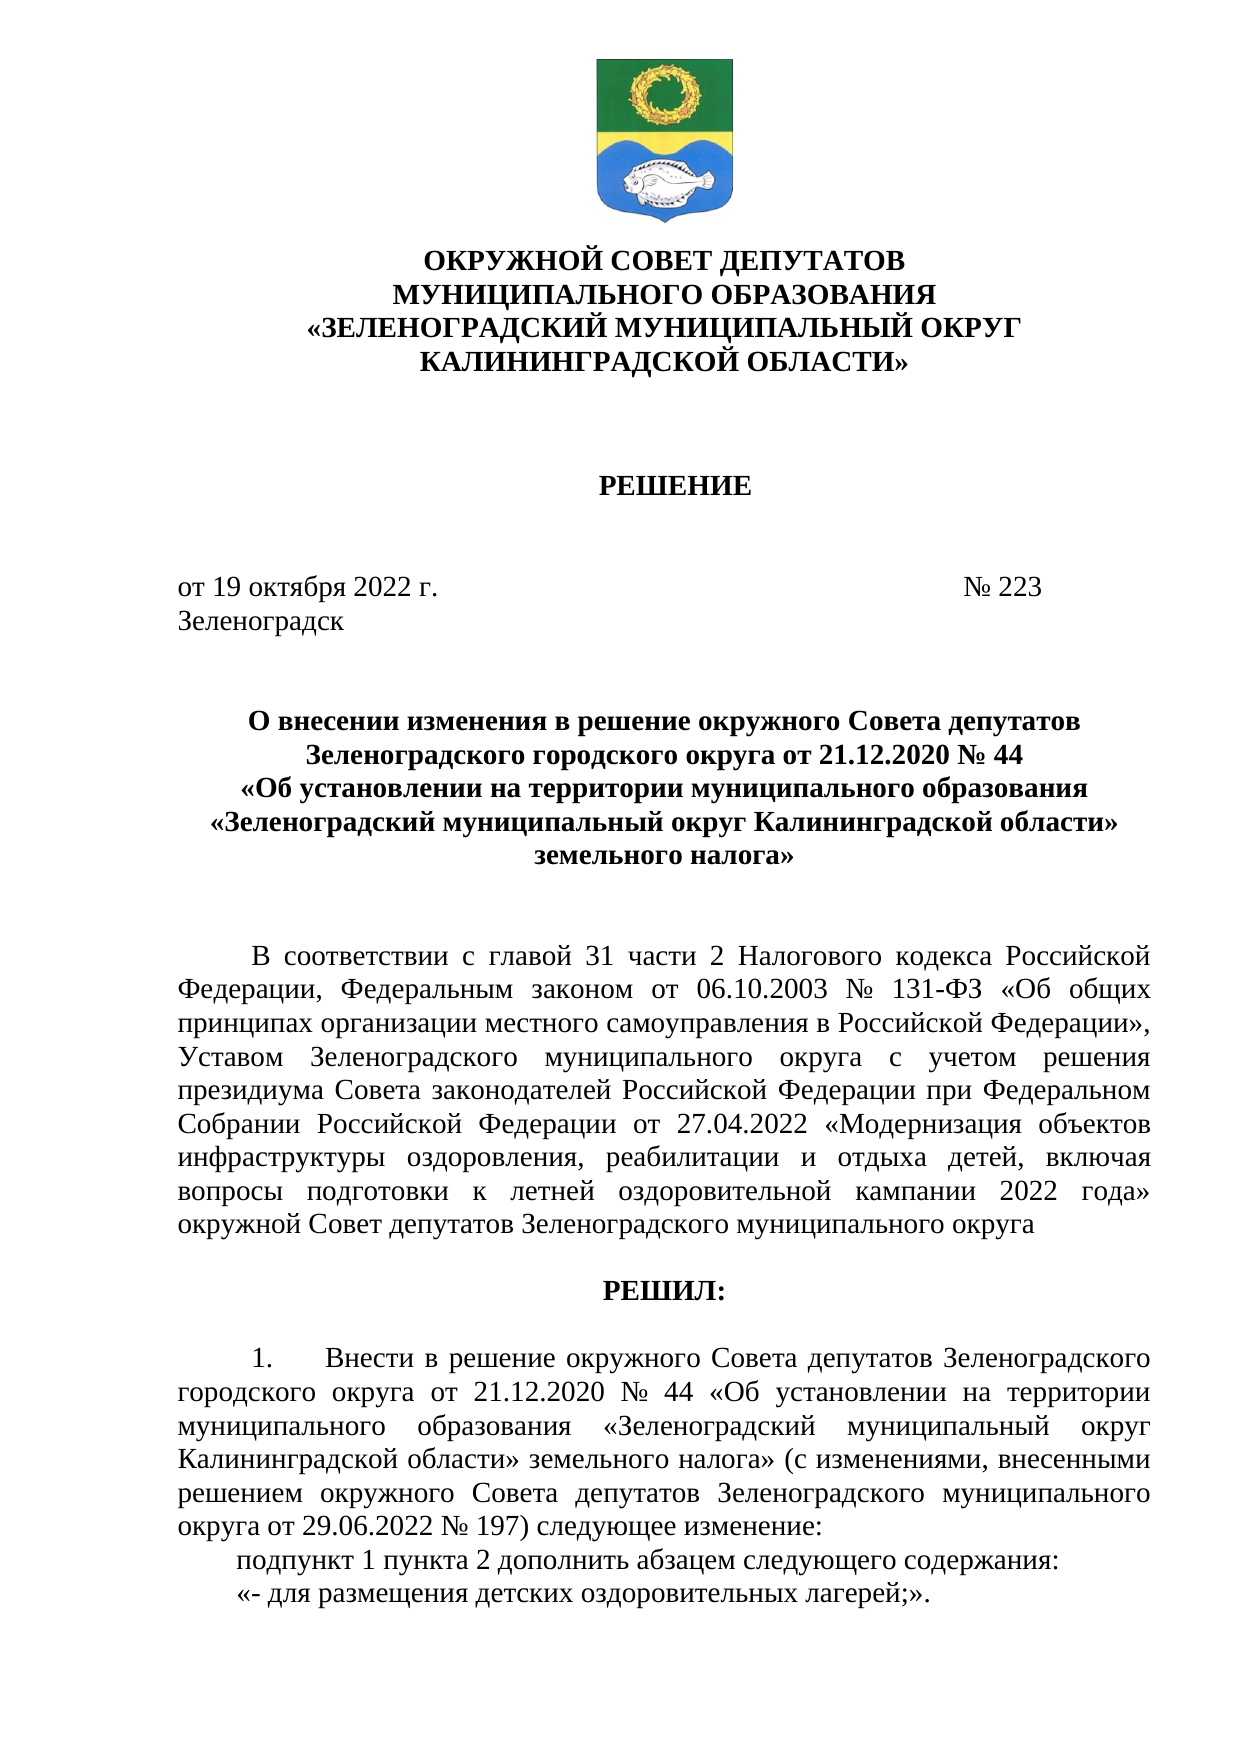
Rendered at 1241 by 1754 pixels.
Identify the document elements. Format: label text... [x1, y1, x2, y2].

title «- для размещения детских оздоровительных лагерей;». [177, 1575, 1152, 1609]
text ОКРУЖНОЙ СОВЕТ ДЕПУТАТОВ [177, 243, 1152, 277]
text О внесении изменения в решение окружного Совета депутатов Зеленоградского городского округа от 21.12.2020 № 44 [177, 703, 1152, 770]
text КАЛИНИНГРАДСКОЙ ОБЛАСТИ» [177, 344, 1152, 377]
text от 19 октября 2022 г. № 223 [177, 569, 1152, 603]
picture [595, 59, 734, 224]
text Зеленоградск [177, 603, 1152, 636]
text В соответствии с главой 31 части 2 Налогового кодекса Российской Федерации, Федеральным законом от 06.10.2003 № 131-ФЗ «Об общих принципах организации местного самоуправления в Российской Федерации», Уставом Зеленоградского муниципального округа с учетом решения президиума Совета законодателей Российской Федерации при Федеральном Собрании Российской Федерации от 27.04.2022 «Модернизация объектов инфраструктуры оздоровления, реабилитации и отдыха детей, включая вопросы подготовки к летней оздоровительной кампании 2022 года» окружной Совет депутатов Зеленоградского муниципального округа [177, 938, 1152, 1240]
text «Об установлении на территории муниципального образования «Зеленоградский муниципальный округ Калининградской области» земельного налога» [177, 770, 1152, 871]
text РЕШЕНИЕ [177, 468, 1152, 502]
text МУНИЦИПАЛЬНОГО ОБРАЗОВАНИЯ [177, 277, 1152, 310]
text «ЗЕЛЕНОГРАДСКИЙ МУНИЦИПАЛЬНЫЙ ОКРУГ [177, 310, 1152, 344]
title Внести в решение окружного Совета депутатов Зеленоградского городского округа от 21.12.2020 № 44 «Об установлении на территории муниципального образования «Зеленоградский муниципальный округ Калининградской области» земельного налога» (с изменениями, внесенными решением окружного Совета депутатов Зеленоградского муниципального округа от 29.06.2022 № 197) следующее изменение: [177, 1341, 1152, 1542]
title подпункт 1 пункта 2 дополнить абзацем следующего содержания: [177, 1542, 1152, 1575]
text РЕШИЛ: [177, 1273, 1152, 1307]
